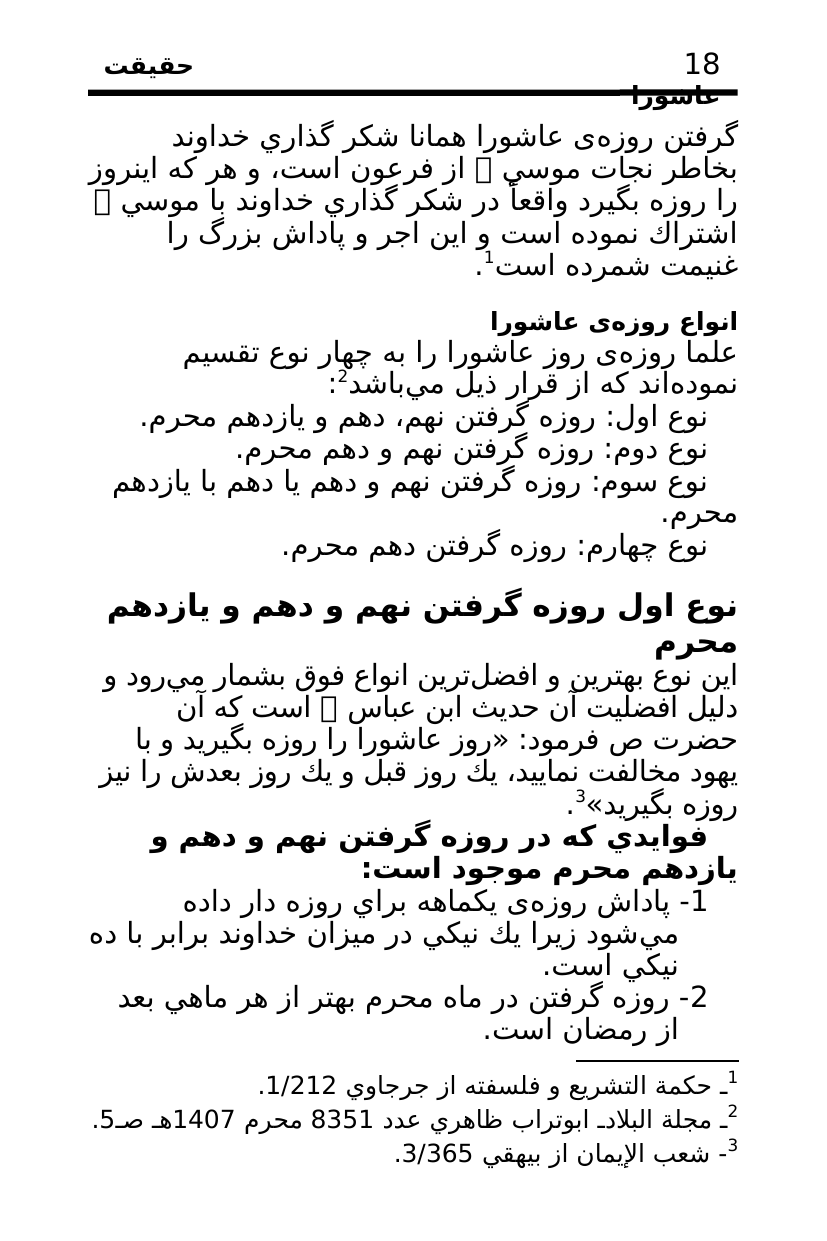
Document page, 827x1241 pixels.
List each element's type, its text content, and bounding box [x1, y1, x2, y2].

text علما روزه‌ی روز عاشورا را به چهار نوع تقسيم نموده‌اند كه از قرار ذيل مي‌باشد: [89, 336, 738, 401]
text نوع دوم: روزه گرفتن نهم و دهم محرم. [89, 433, 738, 465]
text اين نوع بهترين و افضل‌ترين انواع فوق بشمار مي‌رود و دليل افضليت آن حديث ابن عباس است كه آن حضرت ص فرمود: «روز عاشورا را روزه بگيريد و با يهود مخالفت نماييد، يك روز قبل و يك روز بعدش را نيز روزه بگيريد». [89, 659, 738, 821]
text 1- پاداش روزه‌ی يكماهه براي روزه دار داده مي‌شود زيرا يك نيكي در ميزان خداوند برابر با ده نيكي است. [89, 885, 708, 982]
text نوع سوم: روزه گرفتن نهم و دهم يا دهم با يازدهم محرم. [89, 465, 738, 530]
text 2- روزه گرفتن در ماه محرم بهتر از هر ماهي بعد از رمضان است. [89, 982, 708, 1047]
text نوع چهارم: روزه گرفتن دهم محرم. [89, 530, 738, 562]
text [89, 121, 738, 282]
text انواع روزه‌ی عاشورا [89, 307, 738, 336]
text نوع اول: روزه گرفتن نهم، دهم و يازدهم محرم. [89, 401, 738, 433]
text نوع اول روزه گرفتن نهم و دهم و يازدهم محرم [89, 587, 738, 659]
text فوايدي كه در روزه گرفتن نهم و دهم و يازدهم محرم موجود است: [89, 821, 738, 885]
